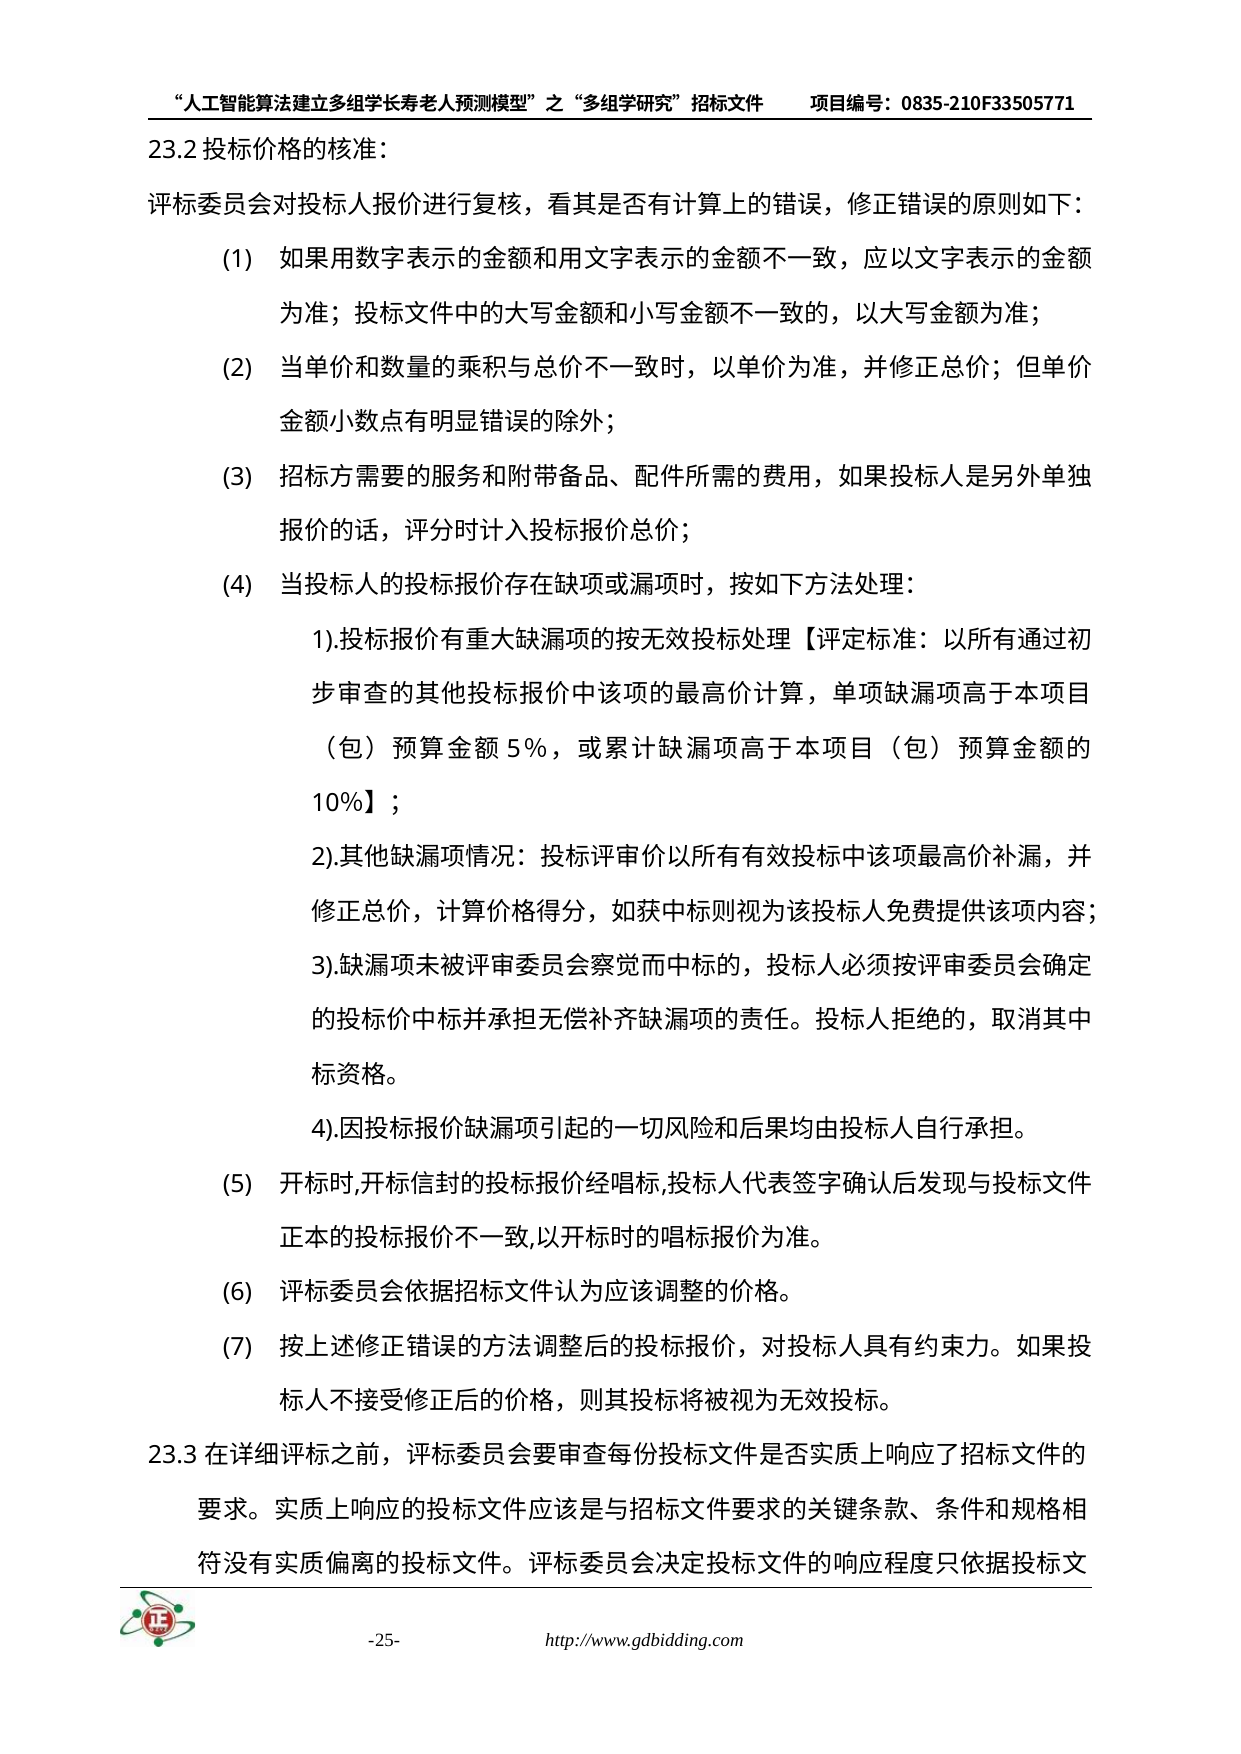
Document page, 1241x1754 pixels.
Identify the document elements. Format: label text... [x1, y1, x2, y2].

list 当投标人的投标报价存在缺项或漏项时，按如下方法处理： [223, 565, 1092, 601]
list 如果用数字表示的金额和用文字表示的金额不一致，应以文字表示的金额为准；投标文件中的大写金额和小写金额不一致的，以大写金额为准； [223, 239, 1092, 329]
text 1).投标报价有重大缺漏项的按无效投标处理【评定标准：以所有通过初步审查的其他投标报价中该项的最高价计算，单项缺漏项高于本项目（包）预算金额5％，或累计缺漏项高于本项目（包）预算金额的10％】； [311, 619, 1092, 819]
text 评标委员会对投标人报价进行复核，看其是否有计算上的错误，修正错误的原则如下： [148, 184, 1092, 221]
text 4).因投标报价缺漏项引起的一切风险和后果均由投标人自行承担。 [311, 1109, 1092, 1145]
text 23.2投标价格的核准： [148, 130, 1092, 166]
list 评标委员会依据招标文件认为应该调整的价格。 [223, 1272, 1092, 1308]
list 招标方需要的服务和附带备品、配件所需的费用，如果投标人是另外单独报价的话，评分时计入投标报价总价； [223, 456, 1092, 547]
list 开标时,开标信封的投标报价经唱标,投标人代表签字确认后发现与投标文件正本的投标报价不一致,以开标时的唱标报价为准。 [223, 1163, 1092, 1254]
list 按上述修正错误的方法调整后的投标报价，对投标人具有约束力。如果投标人不接受修正后的价格，则其投标将被视为无效投标。 [223, 1326, 1092, 1417]
text 3).缺漏项未被评审委员会察觉而中标的，投标人必须按评审委员会确定的投标价中标并承担无偿补齐缺漏项的责任。投标人拒绝的，取消其中标资格。 [311, 946, 1092, 1091]
picture [120, 1590, 195, 1647]
text 2).其他缺漏项情况：投标评审价以所有有效投标中该项最高价补漏，并修正总价，计算价格得分，如获中标则视为该投标人免费提供该项内容； [311, 837, 1092, 927]
list 当单价和数量的乘积与总价不一致时，以单价为准，并修正总价；但单价金额小数点有明显错误的除外； [223, 347, 1092, 438]
